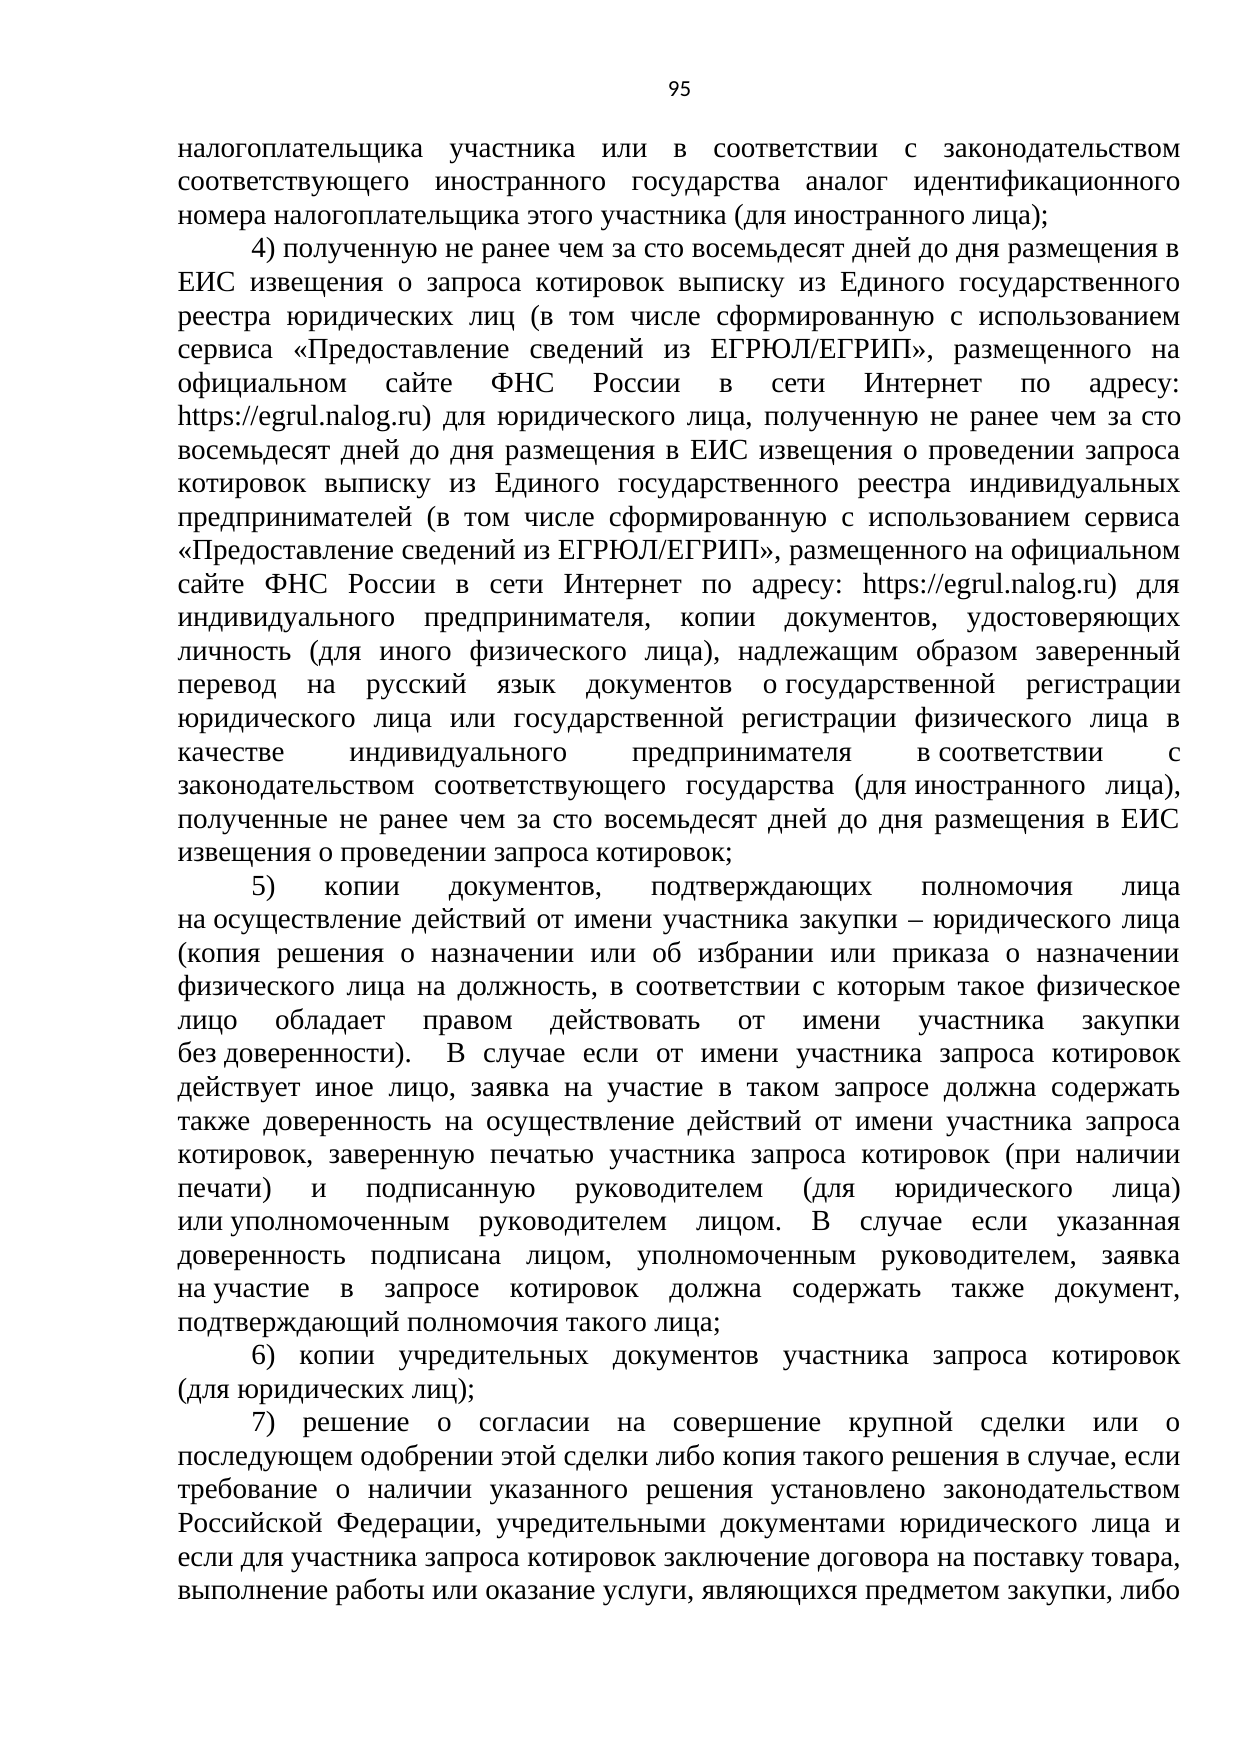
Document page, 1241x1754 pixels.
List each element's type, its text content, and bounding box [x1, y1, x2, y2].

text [177, 1404, 1181, 1606]
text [177, 130, 1181, 231]
text 6) копии учредительных документов участника запроса котировок (для юридических лиц); [177, 1337, 1181, 1404]
text 4) полученную не ранее чем за сто восемьдесят дней до дня размещения в ЕИС извещения о запроса котировок выписку из Единого государственного реестра юридических лиц (в том числе сформированную с использованием сервиса «Предоставление сведений из ЕГРЮЛ/ЕГРИП», размещенного на официальном сайте ФНС России в сети Интернет по адресу: https://egrul.nalog.ru) для юридического лица, полученную не ранее чем за сто восемьдесят дней до дня размещения в ЕИС извещения о проведении запроса котировок выписку из Единого государственного реестра индивидуальных предпринимателей (в том числе сформированную с использованием сервиса «Предоставление сведений из ЕГРЮЛ/ЕГРИП», размещенного на официальном сайте ФНС России в сети Интернет по адресу: https://egrul.nalog.ru) для индивидуального предпринимателя, копии документов, удостоверяющих личность (для иного физического лица), надлежащим образом заверенный перевод на русский язык документов о государственной регистрации юридического лица или государственной регистрации физического лица в качестве индивидуального предпринимателя в соответствии с законодательством соответствующего государства (для иностранного лица), полученные не ранее чем за сто восемьдесят дней до дня размещения в ЕИС извещения о проведении запроса котировок; [177, 231, 1181, 868]
text 5) копии документов, подтверждающих полномочия лица на осуществление действий от имени участника закупки – юридического лица (копия решения о назначении или об избрании или приказа о назначении физического лица на должность, в соответствии с которым такое физическое лицо обладает правом действовать от имени участника закупки без доверенности). В случае если от имени участника запроса котировок действует иное лицо, заявка на участие в таком запросе должна содержать также доверенность на осуществление действий от имени участника запроса котировок, заверенную печатью участника запроса котировок (при наличии печати) и подписанную руководителем (для юридического лица) или уполномоченным руководителем лицом. В случае если указанная доверенность подписана лицом, уполномоченным руководителем, заявка на участие в запросе котировок должна содержать также документ, подтверждающий полномочия такого лица; [177, 868, 1181, 1337]
